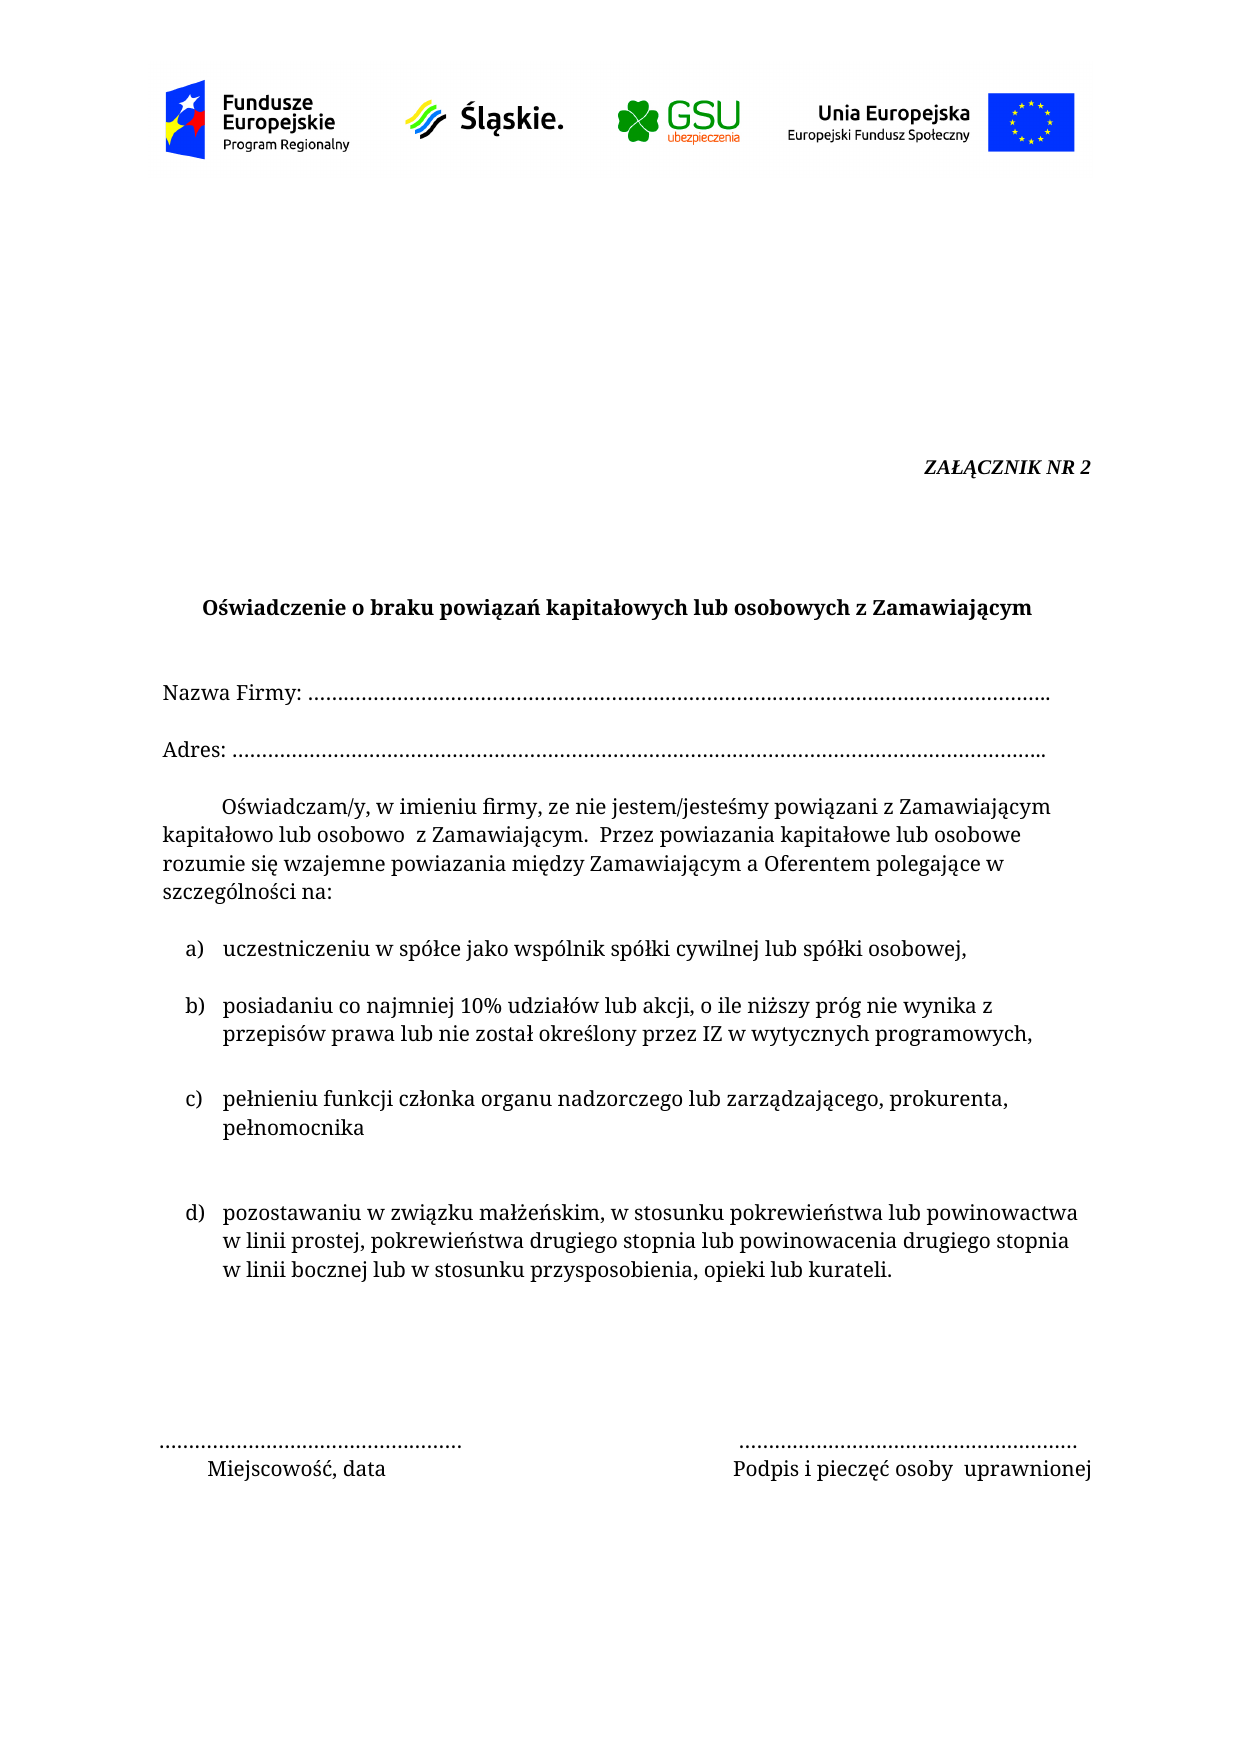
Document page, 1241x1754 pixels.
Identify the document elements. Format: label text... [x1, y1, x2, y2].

list pozostawaniu w związku małżeńskim, w stosunku pokrewieństwa lub powinowactwa w linii prostej, pokrewieństwa drugiego stopnia lub powinowacenia drugiego stopnia w linii bocznej lub w stosunku przysposobienia, opieki lub kurateli. [185, 1198, 1093, 1283]
list Oświadczam/y, w imieniu firmy, ze nie jestem/jesteśmy powiązani z Zamawiającym kapitałowo lub osobowo z Zamawiającym. Przez powiazania kapitałowe lub osobowe rozumie się wzajemne powiazania między Zamawiającym a Oferentem polegające w szczególności na: [162, 792, 1093, 906]
list pełnieniu funkcji członka organu nadzorczego lub zarządzającego, prokurenta, pełnomocnika [185, 1084, 1093, 1141]
list uczestniczeniu w spółce jako wspólnik spółki cywilnej lub spółki osobowej, [185, 934, 1093, 962]
text Oświadczenie o braku powiązań kapitałowych lub osobowych z Zamawiającym [148, 593, 1093, 621]
text ZAŁĄCZNIK NR 2 [148, 455, 1093, 479]
picture [147, 61, 1093, 178]
list Nazwa Firmy: …………………………………………………………………………………………………………….. [162, 678, 1093, 706]
text Miejscowość, data Podpis i pieczęć osoby uprawnionej [148, 1454, 1093, 1483]
list posiadaniu co najmniej 10% udziałów lub akcji, o ile niższy próg nie wynika z przepisów prawa lub nie został określony przez IZ w wytycznych programowych, [185, 991, 1093, 1048]
list Adres: ……………………………………………………………………………………………………………………….. [162, 735, 1093, 763]
text …………………………………………… ………………………………………………… [148, 1426, 1093, 1454]
